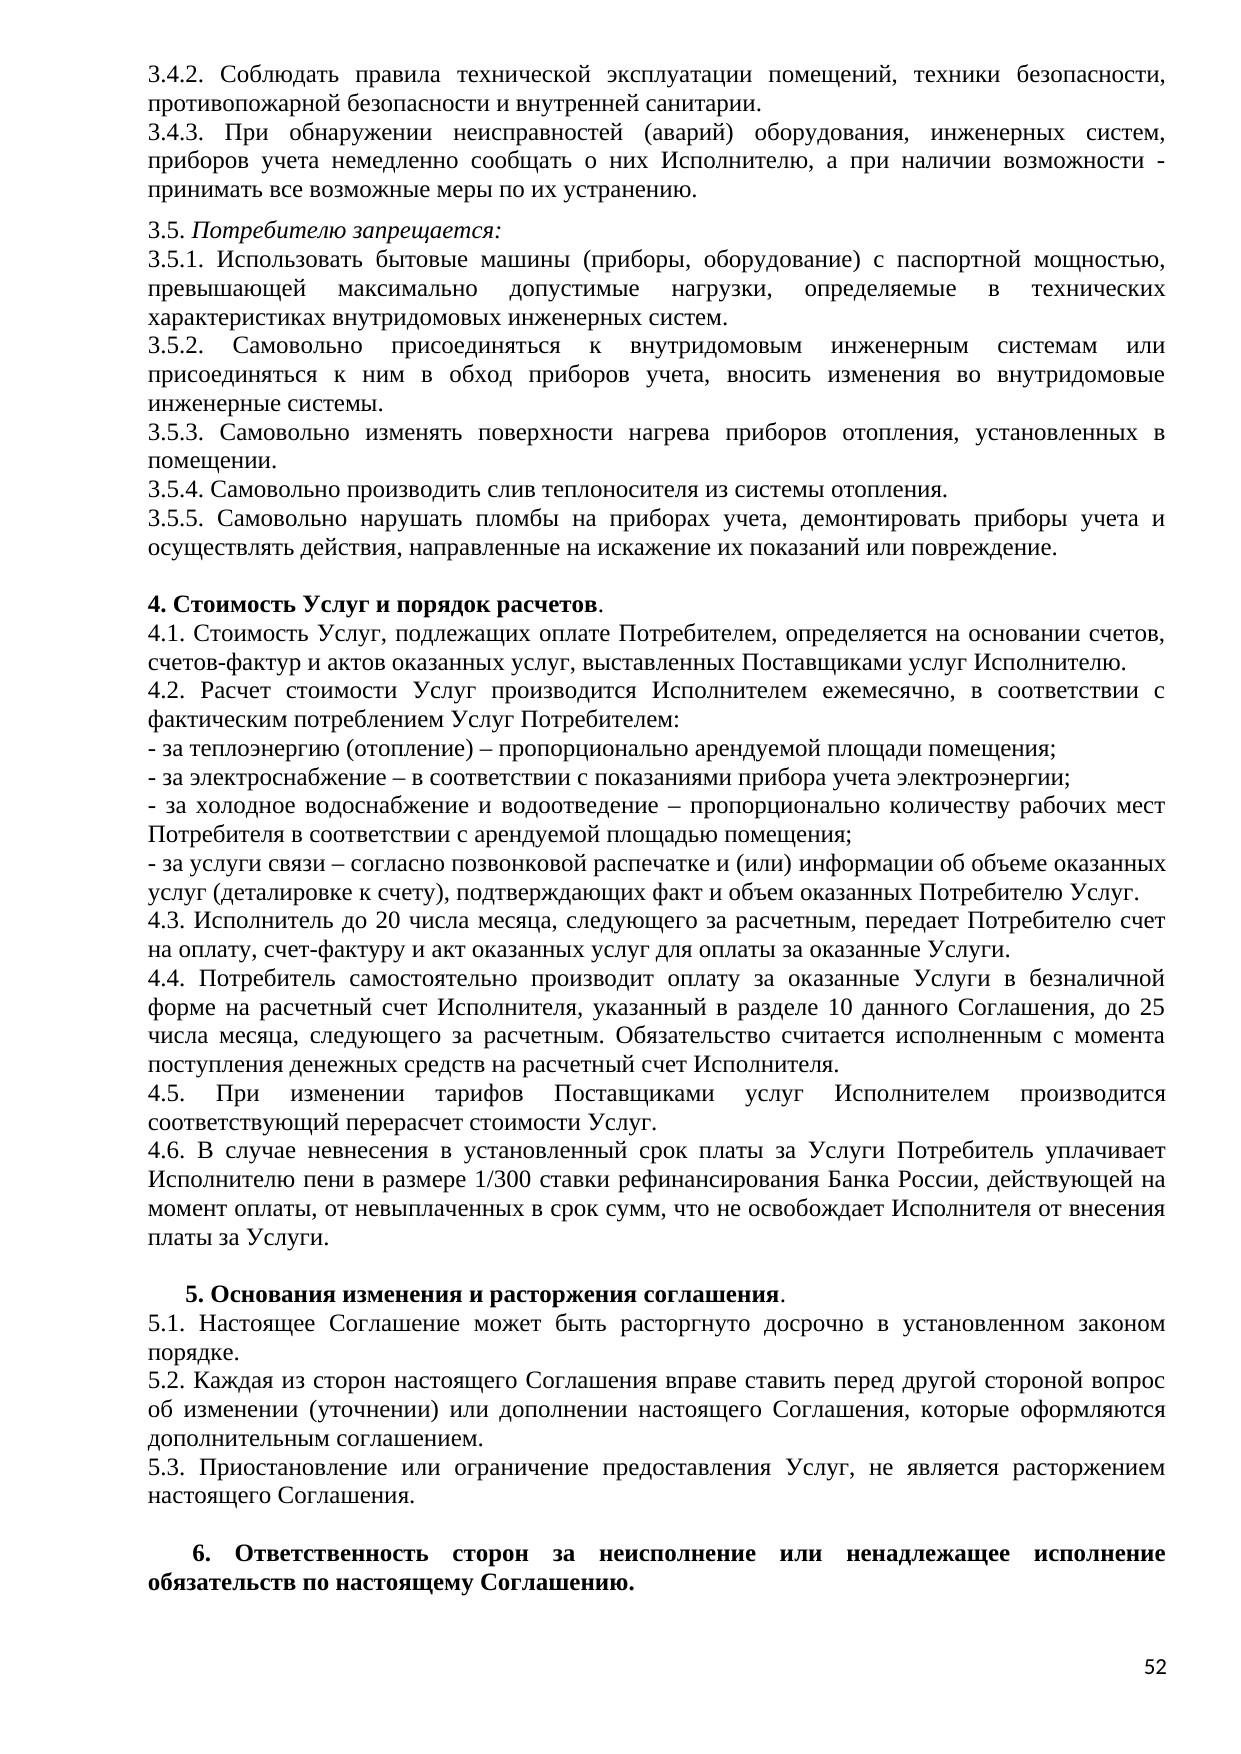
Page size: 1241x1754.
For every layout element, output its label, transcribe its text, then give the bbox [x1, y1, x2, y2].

text 5.2. Каждая из сторон настоящего Соглашения вправе ставить перед другой стороной вопрос об изменении (уточнении) или дополнении настоящего Соглашения, которые оформляются дополнительным соглашением. [148, 1365, 1167, 1452]
text 5. Основания изменения и расторжения соглашения. [185, 1279, 1167, 1308]
text 3.5.3. Самовольно изменять поверхности нагрева приборов отопления, установленных в помещении. [148, 417, 1167, 474]
text 4. Стоимость Услуг и порядок расчетов. [148, 589, 1167, 618]
text 3.5. Потребителю запрещается: [148, 215, 1167, 244]
text 4.1. Стоимость Услуг, подлежащих оплате Потребителем, определяется на основании счетов, счетов-фактур и актов оказанных услуг, выставленных Поставщиками услуг Исполнителю. [148, 618, 1167, 675]
text 3.5.2. Самовольно присоединяться к внутридомовым инженерным системам или присоединяться к ним в обход приборов учета, вносить изменения во внутридомовые инженерные системы. [148, 330, 1167, 417]
text 4.5. При изменении тарифов Поставщиками услуг Исполнителем производится соответствующий перерасчет стоимости Услуг. [148, 1078, 1167, 1135]
text 3.4.3. При обнаружении неисправностей (аварий) оборудования, инженерных систем, приборов учета немедленно сообщать о них Исполнителю, а при наличии возможности - принимать все возможные меры по их устранению. [148, 117, 1167, 203]
text 3.5.5. Самовольно нарушать пломбы на приборах учета, демонтировать приборы учета и осуществлять действия, направленные на искажение их показаний или повреждение. [148, 503, 1167, 560]
text 4.3. Исполнитель до 20 числа месяца, следующего за расчетным, передает Потребителю счет на оплату, счет-фактуру и акт оказанных услуг для оплаты за оказанные Услуги. [148, 905, 1167, 963]
text 5.1. Настоящее Соглашение может быть расторгнуто досрочно в установленном законом порядке. [148, 1308, 1167, 1365]
text 3.4.2. Соблюдать правила технической эксплуатации помещений, техники безопасности, противопожарной безопасности и внутренней санитарии. [148, 59, 1167, 117]
text 6. Ответственность сторон за неисполнение или ненадлежащее исполнение обязательств по настоящему Соглашению. [148, 1538, 1167, 1595]
text - за электроснабжение – в соответствии с показаниями прибора учета электроэнергии; [148, 762, 1167, 790]
text 3.5.1. Использовать бытовые машины (приборы, оборудование) с паспортной мощностью, превышающей максимально допустимые нагрузки, определяемые в технических характеристиках внутридомовых инженерных систем. [148, 244, 1167, 330]
text 5.3. Приостановление или ограничение предоставления Услуг, не является расторжением настоящего Соглашения. [148, 1452, 1167, 1509]
text - за теплоэнергию (отопление) – пропорционально арендуемой площади помещения; [148, 733, 1167, 762]
text 3.5.4. Самовольно производить слив теплоносителя из системы отопления. [148, 474, 1167, 503]
text 4.6. В случае невнесения в установленный срок платы за Услуги Потребитель уплачивает Исполнителю пени в размере 1/300 ставки рефинансирования Банка России, действующей на момент оплаты, от невыплаченных в срок сумм, что не освобождает Исполнителя от внесения платы за Услуги. [148, 1135, 1167, 1250]
text - за холодное водоснабжение и водоотведение – пропорционально количеству рабочих мест Потребителя в соответствии с арендуемой площадью помещения; [148, 790, 1167, 848]
text 4.2. Расчет стоимости Услуг производится Исполнителем ежемесячно, в соответствии с фактическим потреблением Услуг Потребителем: [148, 675, 1167, 733]
text - за услуги связи – согласно позвонковой распечатке и (или) информации об объеме оказанных услуг (деталировке к счету), подтверждающих факт и объем оказанных Потребителю Услуг. [148, 848, 1167, 905]
text 4.4. Потребитель самостоятельно производит оплату за оказанные Услуги в безналичной форме на расчетный счет Исполнителя, указанный в разделе 10 данного Соглашения, до 25 числа месяца, следующего за расчетным. Обязательство считается исполненным с момента поступления денежных средств на расчетный счет Исполнителя. [148, 963, 1167, 1078]
